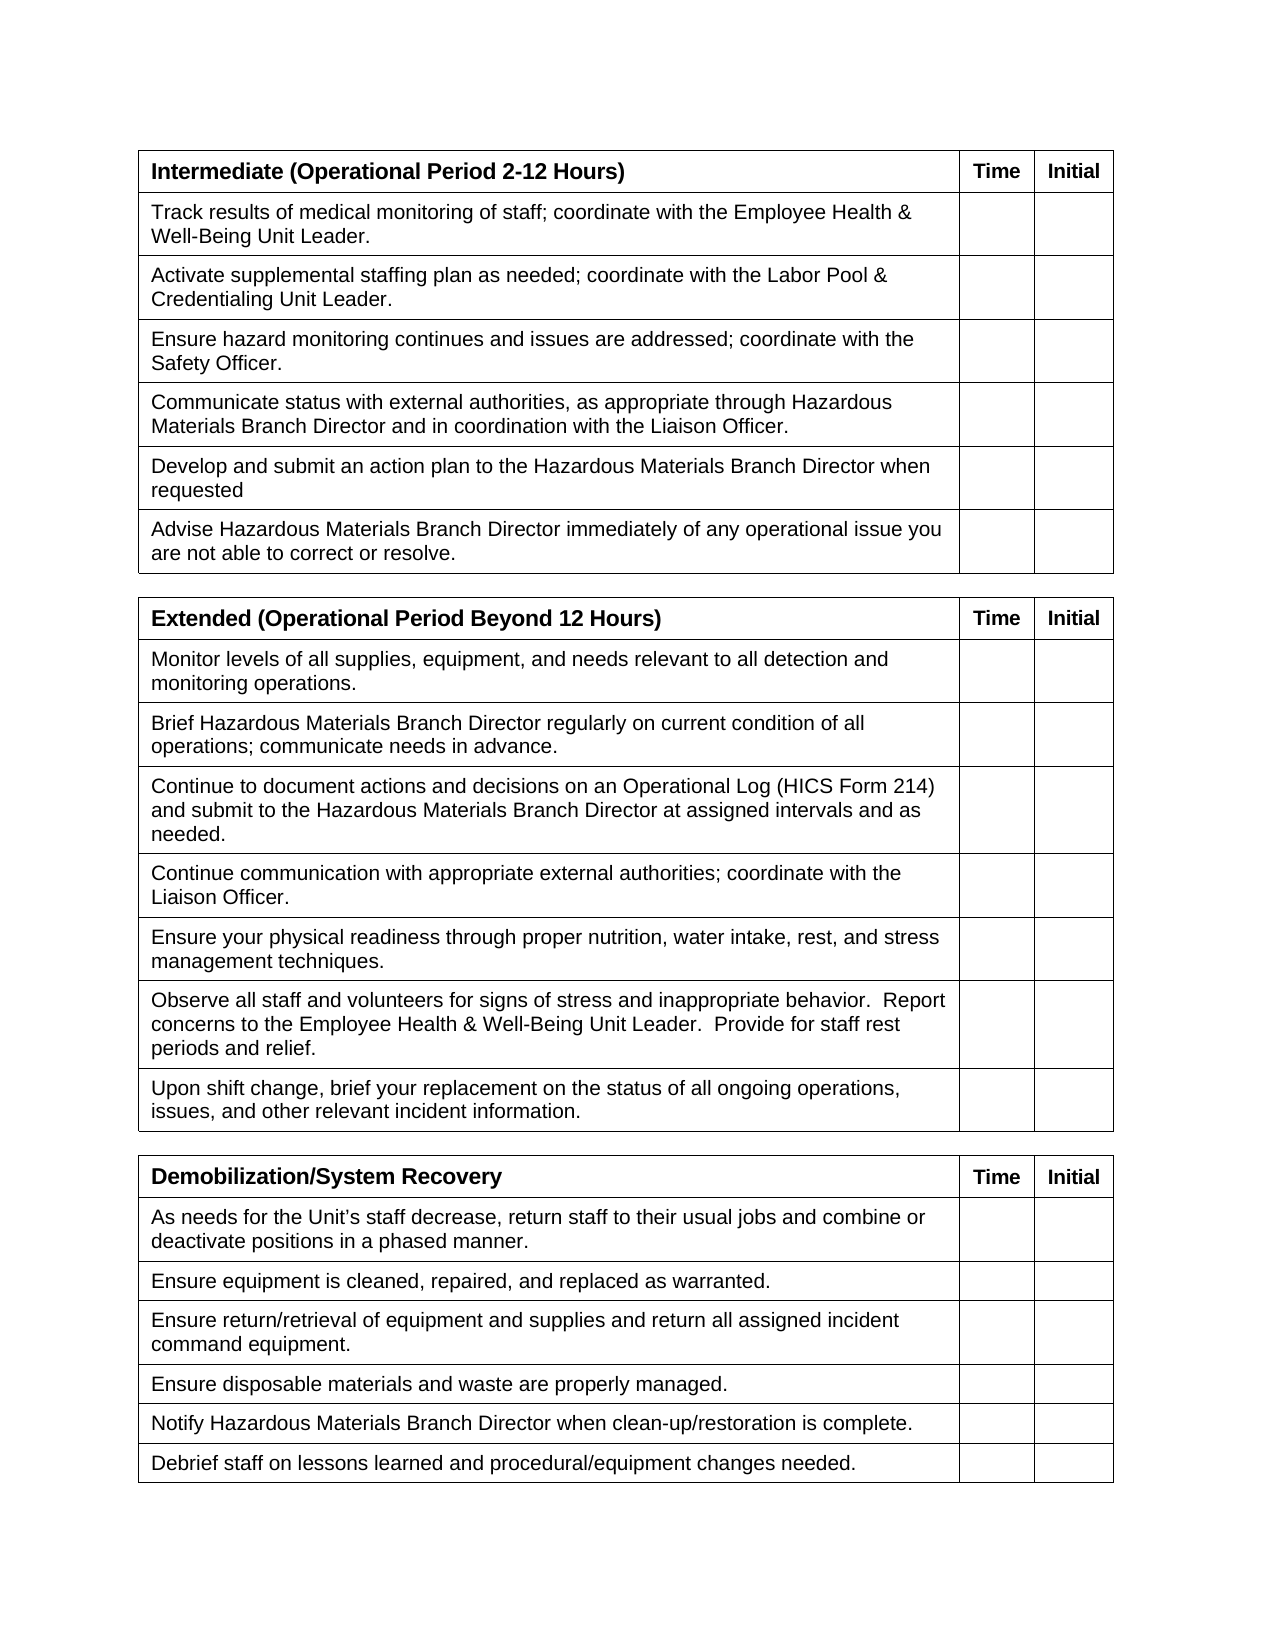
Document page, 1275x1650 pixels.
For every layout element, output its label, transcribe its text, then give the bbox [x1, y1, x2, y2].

table_cell [960, 918, 1034, 980]
table_cell [960, 1404, 1034, 1442]
table_cell Ensure your physical readiness through proper nutrition, water intake, rest, and stress management techniques. [139, 918, 959, 980]
table_cell Brief Hazardous Materials Branch Director regularly on current condition of all operations; communicate needs in advance. [139, 703, 959, 766]
table_cell [960, 1301, 1034, 1363]
table_cell Upon shift change, brief your replacement on the status of all ongoing operations, issues, and other relevant incident information. [139, 1069, 959, 1131]
table_cell [1035, 320, 1113, 382]
table_cell [960, 383, 1034, 446]
table_header Initial [1035, 151, 1113, 192]
table_header Initial [1035, 598, 1113, 639]
table_cell Ensure equipment is cleaned, repaired, and replaced as warranted. [139, 1262, 959, 1300]
table_cell [960, 510, 1034, 572]
table_cell Develop and submit an action plan to the Hazardous Materials Branch Director when requested [139, 447, 959, 509]
table_header Demobilization/System Recovery [139, 1156, 959, 1197]
table_header Time [960, 598, 1034, 639]
table_header Intermediate (Operational Period 2-12 Hours) [139, 151, 959, 192]
table_cell Ensure disposable materials and waste are properly managed. [139, 1365, 959, 1403]
table_cell [1035, 1069, 1113, 1131]
table_cell [1035, 767, 1113, 853]
table_cell [1035, 1365, 1113, 1403]
table_cell [1035, 256, 1113, 319]
table_cell [960, 640, 1034, 702]
table_cell [960, 703, 1034, 766]
table_cell [960, 1262, 1034, 1300]
table_cell [960, 767, 1034, 853]
table_cell Notify Hazardous Materials Branch Director when clean-up/restoration is complete. [139, 1404, 959, 1442]
table_cell [1035, 918, 1113, 980]
table_cell Communicate status with external authorities, as appropriate through Hazardous Materials Branch Director and in coordination with the Liaison Officer. [139, 383, 959, 446]
table_cell As needs for the Unit’s staff decrease, return staff to their usual jobs and combine or deactivate positions in a phased manner. [139, 1198, 959, 1261]
table_cell Debrief staff on lessons learned and procedural/equipment changes needed. [139, 1444, 959, 1482]
table_cell [1035, 510, 1113, 572]
table_cell Activate supplemental staffing plan as needed; coordinate with the Labor Pool & Credentialing Unit Leader. [139, 256, 959, 319]
table_cell [960, 193, 1034, 255]
table_cell [1035, 1198, 1113, 1261]
table_cell [1035, 703, 1113, 766]
table_cell [1035, 1444, 1113, 1482]
table_cell [1035, 854, 1113, 917]
table_cell Ensure return/retrieval of equipment and supplies and return all assigned incident command equipment. [139, 1301, 959, 1363]
table_cell [960, 256, 1034, 319]
table_cell Ensure hazard monitoring continues and issues are addressed; coordinate with the Safety Officer. [139, 320, 959, 382]
table_cell Track results of medical monitoring of staff; coordinate with the Employee Health & Well-Being Unit Leader. [139, 193, 959, 255]
table_cell [960, 854, 1034, 917]
table_cell Advise Hazardous Materials Branch Director immediately of any operational issue you are not able to correct or resolve. [139, 510, 959, 572]
table_cell [1035, 383, 1113, 446]
table_header Time [960, 1156, 1034, 1197]
table_cell [1035, 1262, 1113, 1300]
table_cell Monitor levels of all supplies, equipment, and needs relevant to all detection and monitoring operations. [139, 640, 959, 702]
table_header Initial [1035, 1156, 1113, 1197]
table_cell [1035, 1301, 1113, 1363]
table_cell [960, 1069, 1034, 1131]
table_cell [960, 1198, 1034, 1261]
table_cell Continue to document actions and decisions on an Operational Log (HICS Form 214) and submit to the Hazardous Materials Branch Director at assigned intervals and as needed. [139, 767, 959, 853]
table_cell [960, 1365, 1034, 1403]
table_cell Observe all staff and volunteers for signs of stress and inappropriate behavior. Report concerns to the Employee Health & Well-Being Unit Leader. Provide for staff rest periods and relief. [139, 981, 959, 1067]
table_cell [960, 1444, 1034, 1482]
table_cell [1035, 1404, 1113, 1442]
table_cell [1035, 193, 1113, 255]
table_cell [1035, 640, 1113, 702]
table_header Time [960, 151, 1034, 192]
table_cell [1035, 447, 1113, 509]
table_cell [960, 447, 1034, 509]
table_cell [960, 320, 1034, 382]
table_header Extended (Operational Period Beyond 12 Hours) [139, 598, 959, 639]
table_cell [960, 981, 1034, 1067]
table_cell [1035, 981, 1113, 1067]
table_cell Continue communication with appropriate external authorities; coordinate with the Liaison Officer. [139, 854, 959, 917]
